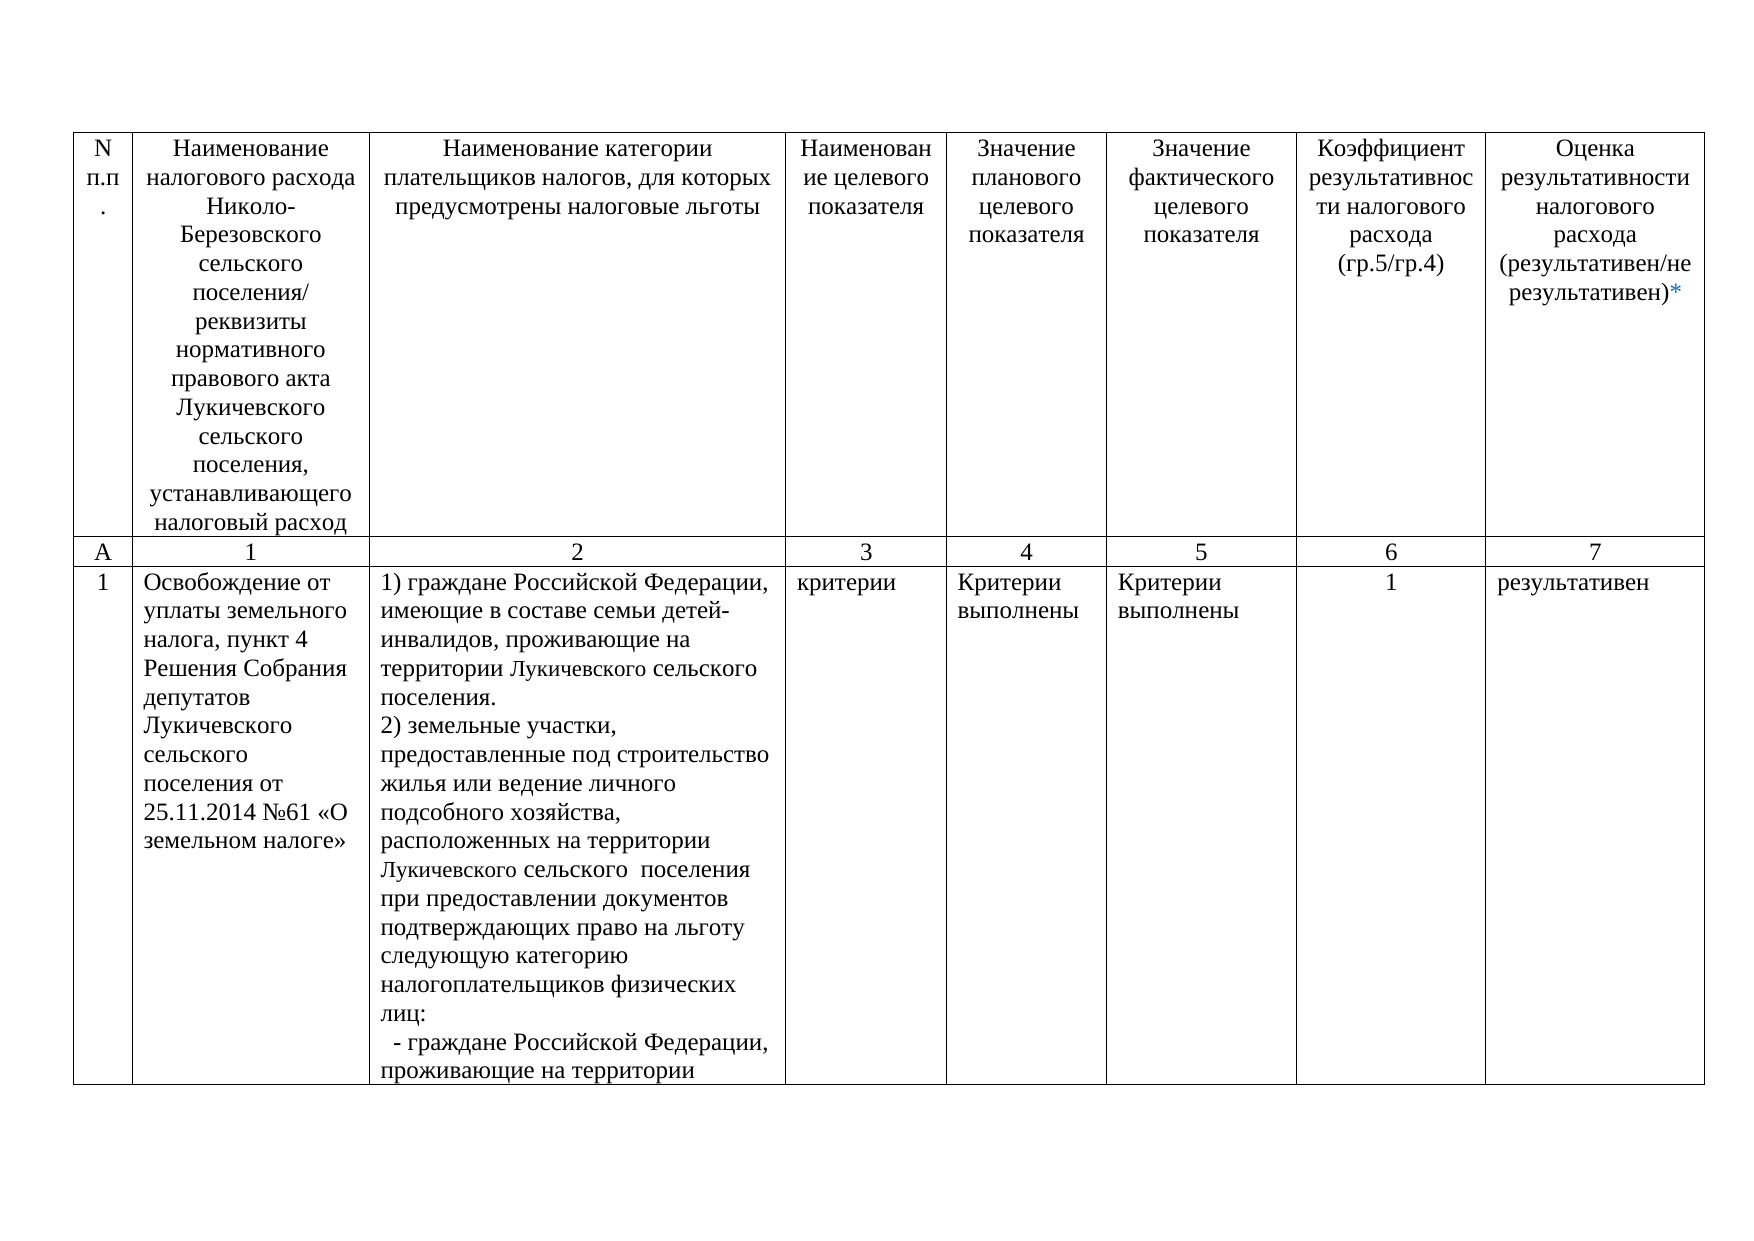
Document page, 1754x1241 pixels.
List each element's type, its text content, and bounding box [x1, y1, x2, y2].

table_cell Критерии выполнены [947, 567, 1106, 1084]
table_cell 7 [1486, 537, 1704, 566]
table_header Наименование целевого показателя [786, 133, 946, 536]
table_cell 5 [1107, 537, 1296, 566]
table_header Наименование категории плательщиков налогов, для которых предусмотрены налоговые льготы [370, 133, 785, 536]
table_cell 1 [1297, 567, 1485, 1084]
table_cell 4 [947, 537, 1106, 566]
table_cell критерии [786, 567, 946, 1084]
table_cell 2 [370, 537, 785, 566]
table_header Коэффициент результативности налогового расхода (гр.5/гр.4) [1297, 133, 1485, 536]
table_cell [370, 567, 785, 1084]
table_cell 6 [1297, 537, 1485, 566]
table_cell 1 [133, 537, 369, 566]
table_cell А [74, 537, 132, 566]
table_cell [133, 567, 369, 1084]
table_header Наименование налогового расхода Николо-Березовского сельского поселения/ реквизиты нормативного правового акта Лукичевского сельского поселения, устанавливающего налоговый расход [133, 133, 369, 536]
table_cell результативен [1486, 567, 1704, 1084]
table_cell 3 [786, 537, 946, 566]
table_header Значение планового целевого показателя [947, 133, 1106, 536]
table_cell Критерии выполнены [1107, 567, 1296, 1084]
table_header N п.п. [74, 133, 132, 536]
table_header Оценка результативности налогового расхода (результативен/нерезультативен)* [1486, 133, 1704, 536]
table_cell 1 [74, 567, 132, 1084]
table_header Значение фактического целевого показателя [1107, 133, 1296, 536]
